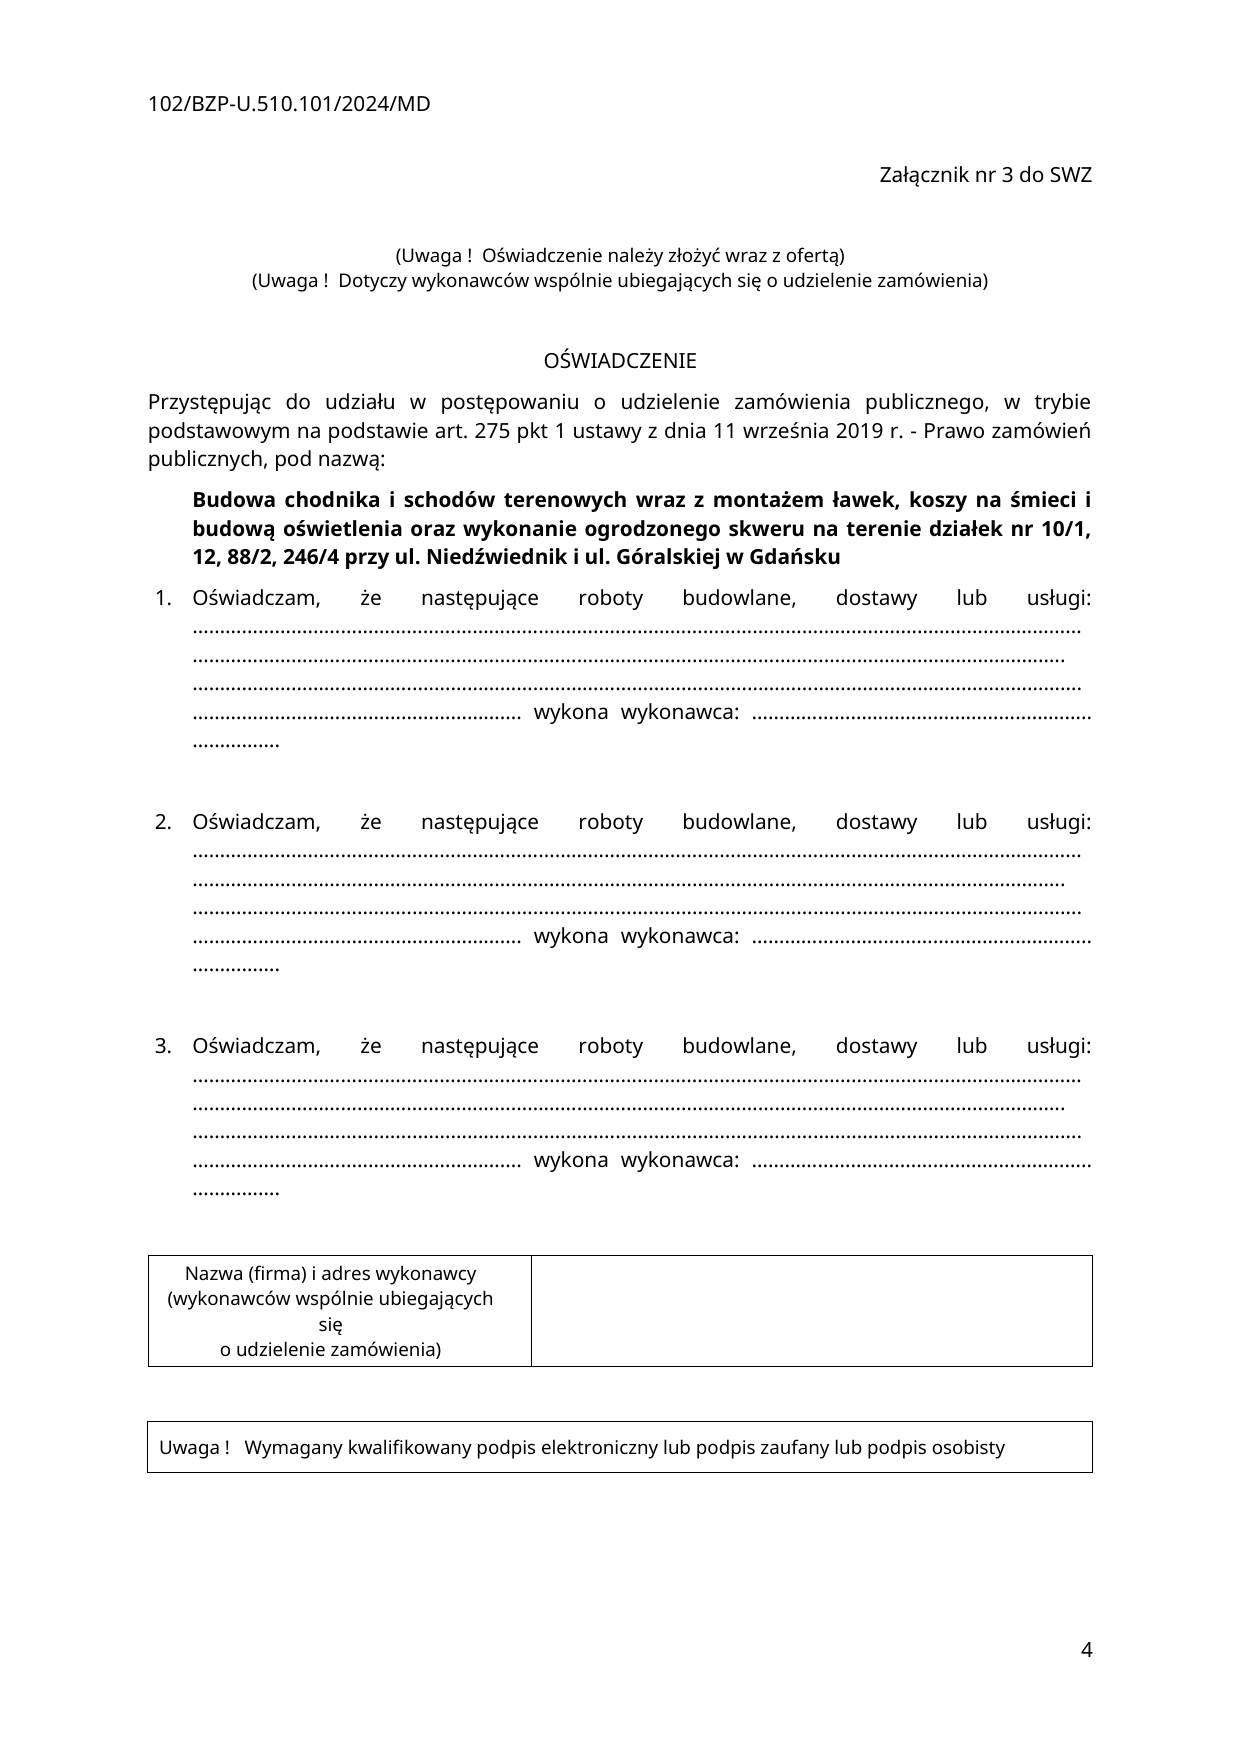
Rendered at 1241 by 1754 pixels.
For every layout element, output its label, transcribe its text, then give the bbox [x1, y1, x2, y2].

text Przystępując do udziału w postępowaniu o udzielenie zamówienia publicznego, w trybie podstawowym na podstawie art. 275 pkt 1 ustawy z dnia 11 września 2019 r. - Prawo zamówień publicznych, pod nazwą: [148, 387, 1092, 473]
text Załącznik nr 3 do SWZ [148, 160, 1092, 189]
text (Uwaga ! Dotyczy wykonawców wspólnie ubiegających się o udzielenie zamówienia) [148, 268, 1092, 293]
text OŚWIADCZENIE [148, 347, 1092, 375]
list Oświadczam, że następujące roboty budowlane, dostawy lub usługi: ………………………………………………………………………………………………………………………………………………………………………………………….………………………………………………………………………………………………..…………………………………..………………………………………………………………………………………………………….………………………..…………………………. wykona wykonawca: ……………………………………………………..……………. [154, 807, 1092, 978]
text Budowa chodnika i schodów terenowych wraz z montażem ławek, koszy na śmieci i budową oświetlenia oraz wykonanie ogrodzonego skweru na terenie działek nr 10/1, 12, 88/2, 246/4 przy ul. Niedźwiednik i ul. Góralskiej w Gdańsku [192, 485, 1092, 571]
table_header [532, 1256, 1092, 1366]
list Oświadczam, że następujące roboty budowlane, dostawy lub usługi: ………………………………………………………………………………………………………………………………………………………………………………………….………………………………………………………………………………………………..…………………………………..………………………………………………………………………………………………………….………………………..…………………………. wykona wykonawca: ……………………………………………………..……………. [154, 1031, 1092, 1202]
table_header Nazwa (firma) i adres wykonawcy (wykonawców wspólnie ubiegających się o udzielenie zamówienia) [149, 1256, 531, 1366]
list Oświadczam, że następujące roboty budowlane, dostawy lub usługi: ………………………………………………………………………………………………………………………………………………………………………………………….………………………………………………………………………………………………..…………………………………..………………………………………………………………………………………………………….………………………..…………………………. wykona wykonawca: ……………………………………………………..……………. [154, 583, 1092, 754]
table_header Uwaga ! Wymagany kwalifikowany podpis elektroniczny lub podpis zaufany lub podpis osobisty [148, 1422, 1092, 1472]
text (Uwaga ! Oświadczenie należy złożyć wraz z ofertą) [148, 242, 1092, 268]
